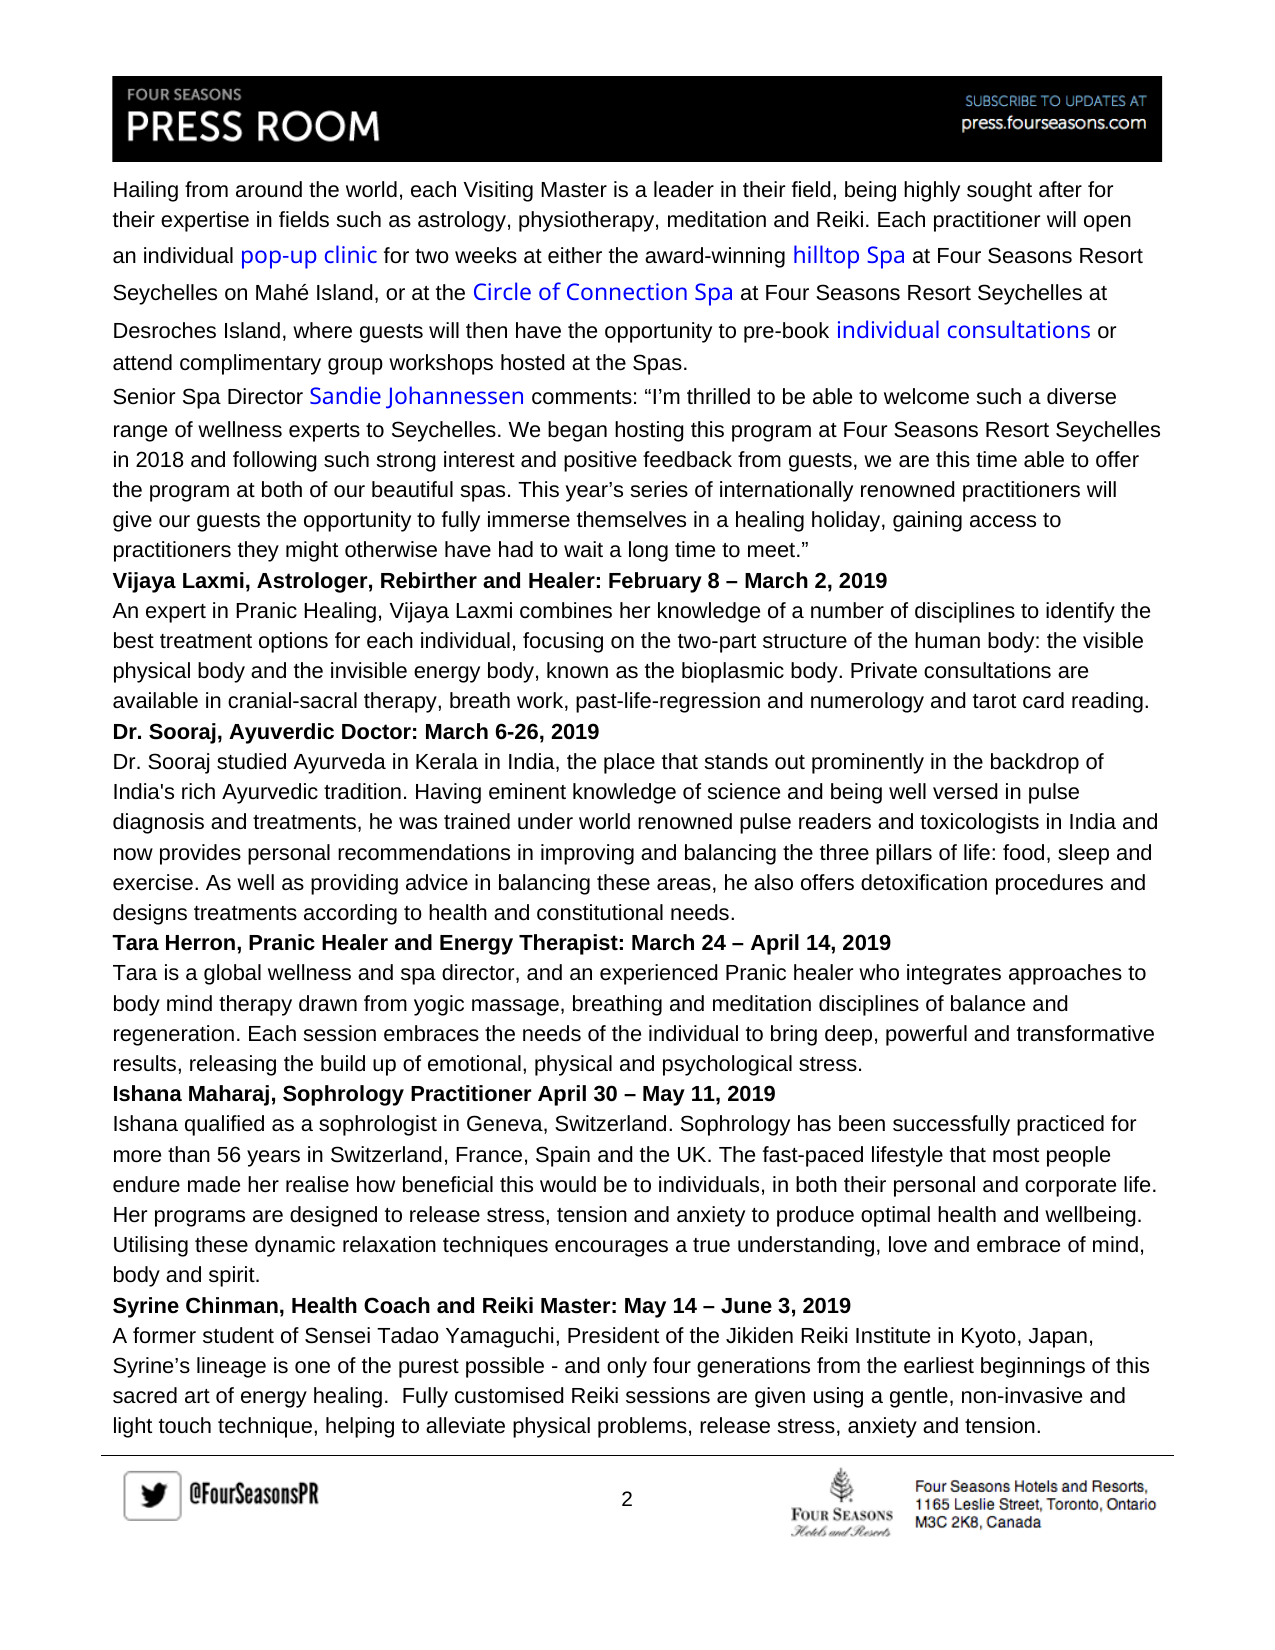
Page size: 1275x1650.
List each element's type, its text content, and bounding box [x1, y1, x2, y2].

text Hailing from around the world, each Visiting Master is a leader in their field, being highly sought after for their expertise in fields such as astrology, physiotherapy, meditation and Reiki. Each practitioner will open an individual pop-up clinic for two weeks at either the award-winning hilltop Spa at Four Seasons Resort Seychelles on Mahé Island, or at the Circle of Connection Spa at Four Seasons Resort Seychelles at Desroches Island, where guests will then have the opportunity to pre-book individual consultations or attend complimentary group workshops hosted at the Spas. [112, 177, 1162, 375]
text Dr. Sooraj studied Ayurveda in Kerala in India, the place that stands out prominently in the backdrop of India's rich Ayurvedic tradition. Having eminent knowledge of science and being well versed in pulse diagnosis and treatments, he was trained under world renowned pulse readers and toxicologists in India and now provides personal recommendations in improving and balancing the three pillars of life: food, sleep and exercise. As well as providing advice in balancing these areas, he also offers detoxification procedures and designs treatments according to health and constitutional needs. [112, 749, 1162, 925]
text Tara is a global wellness and spa director, and an experienced Pranic healer who integrates approaches to body mind therapy drawn from yogic massage, breathing and meditation disciplines of balance and regeneration. Each session embraces the needs of the individual to bring deep, powerful and transformative results, releasing the build up of emotional, physical and psychological stress. [112, 960, 1162, 1076]
text Ishana qualified as a sophrologist in Geneva, Switzerland. Sophrology has been successfully practiced for more than 56 years in Switzerland, France, Spain and the UK. The fast-paced lifestyle that most people endure made her realise how beneficial this would be to individuals, in both their personal and corporate life. Her programs are designed to release stress, tension and anxiety to produce optimal health and wellbeing. Utilising these dynamic relaxation techniques encourages a true understanding, love and embrace of mind, body and spirit. [112, 1111, 1162, 1288]
text Ishana Maharaj, Sophrology Practitioner April 30 – May 11, 2019 [112, 1081, 1162, 1106]
text Senior Spa Director Sandie Johannessen comments: “I’m thrilled to be able to welcome such a diverse range of wellness experts to Seychelles. We began hosting this program at Four Seasons Resort Seychelles in 2018 and following such strong interest and positive feedback from guests, we are this time able to offer the program at both of our beautiful spas. This year’s series of internationally renowned practitioners will give our guests the opportunity to fully immerse themselves in a healing holiday, gaining access to practitioners they might otherwise have had to wait a long time to meet.” [112, 380, 1162, 563]
text An expert in Pranic Healing, Vijaya Laxmi combines her knowledge of a number of disciplines to identify the best treatment options for each individual, focusing on the two-part structure of the human body: the visible physical body and the invisible energy body, known as the bioplasmic body. Private consultations are available in cranial-sacral therapy, breath work, past-life-regression and numerology and tarot card reading. [112, 598, 1162, 714]
text A former student of Sensei Tadao Yamaguchi, President of the Jikiden Reiki Institute in Kyoto, Japan, Syrine’s lineage is one of the purest possible - and only four generations from the earliest beginnings of this sacred art of energy healing. Fully customised Reiki sessions are given using a gentle, non-invasive and light touch technique, helping to alleviate physical problems, release stress, anxiety and tension. [112, 1323, 1162, 1439]
text Dr. Sooraj, Ayuverdic Doctor: March 6-26, 2019 [112, 719, 1162, 744]
text Vijaya Laxmi, Astrologer, Rebirther and Healer: February 8 – March 2, 2019 [112, 568, 1162, 593]
picture [112, 76, 1163, 162]
picture [780, 1456, 1163, 1543]
text Tara Herron, Pranic Healer and Energy Therapist: March 24 – April 14, 2019 [112, 930, 1162, 955]
text Syrine Chinman, Health Coach and Reiki Master: May 14 – June 3, 2019 [112, 1293, 1162, 1318]
picture [112, 1458, 469, 1540]
